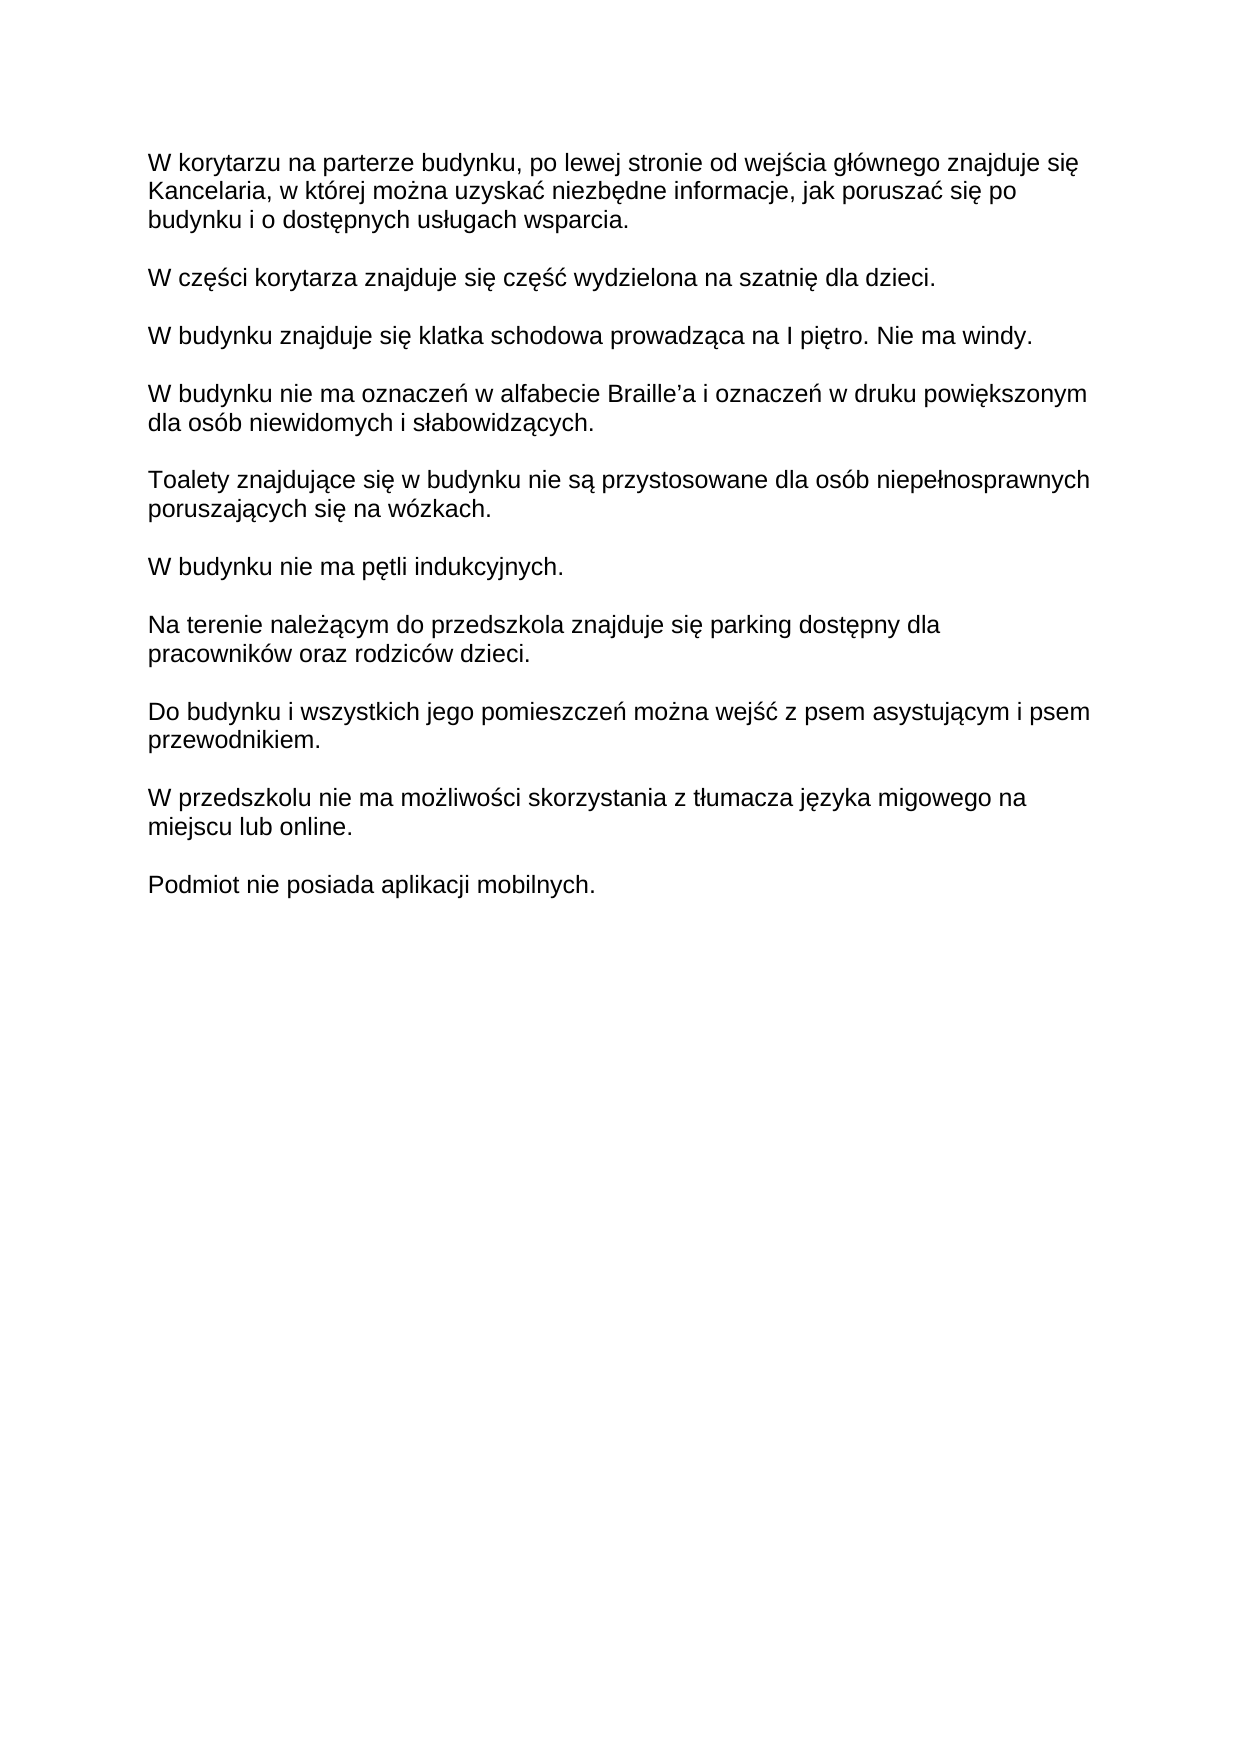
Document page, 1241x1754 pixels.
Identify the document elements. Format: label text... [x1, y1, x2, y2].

text W korytarzu na parterze budynku, po lewej stronie od wejścia głównego znajduje się Kancelaria, w której można uzyskać niezbędne informacje, jak poruszać się po budynku i o dostępnych usługach wsparcia. [148, 148, 1093, 234]
text W budynku nie ma pętli indukcyjnych. [148, 552, 1093, 581]
text W części korytarza znajduje się część wydzielona na szatnię dla dzieci. [148, 263, 1093, 292]
text Toalety znajdujące się w budynku nie są przystosowane dla osób niepełnosprawnych poruszających się na wózkach. [148, 466, 1093, 523]
text W przedszkolu nie ma możliwości skorzystania z tłumacza języka migowego na miejscu lub online. [148, 783, 1093, 841]
text W budynku nie ma oznaczeń w alfabecie Braille’a i oznaczeń w druku powiększonym dla osób niewidomych i słabowidzących. [148, 379, 1093, 436]
text Do budynku i wszystkich jego pomieszczeń można wejść z psem asystującym i psem przewodnikiem. [148, 697, 1093, 754]
text W budynku znajduje się klatka schodowa prowadząca na I piętro. Nie ma windy. [148, 321, 1093, 350]
text Na terenie należącym do przedszkola znajduje się parking dostępny dla pracowników oraz rodziców dzieci. [148, 610, 1093, 668]
text Podmiot nie posiada aplikacji mobilnych. [148, 870, 1093, 899]
